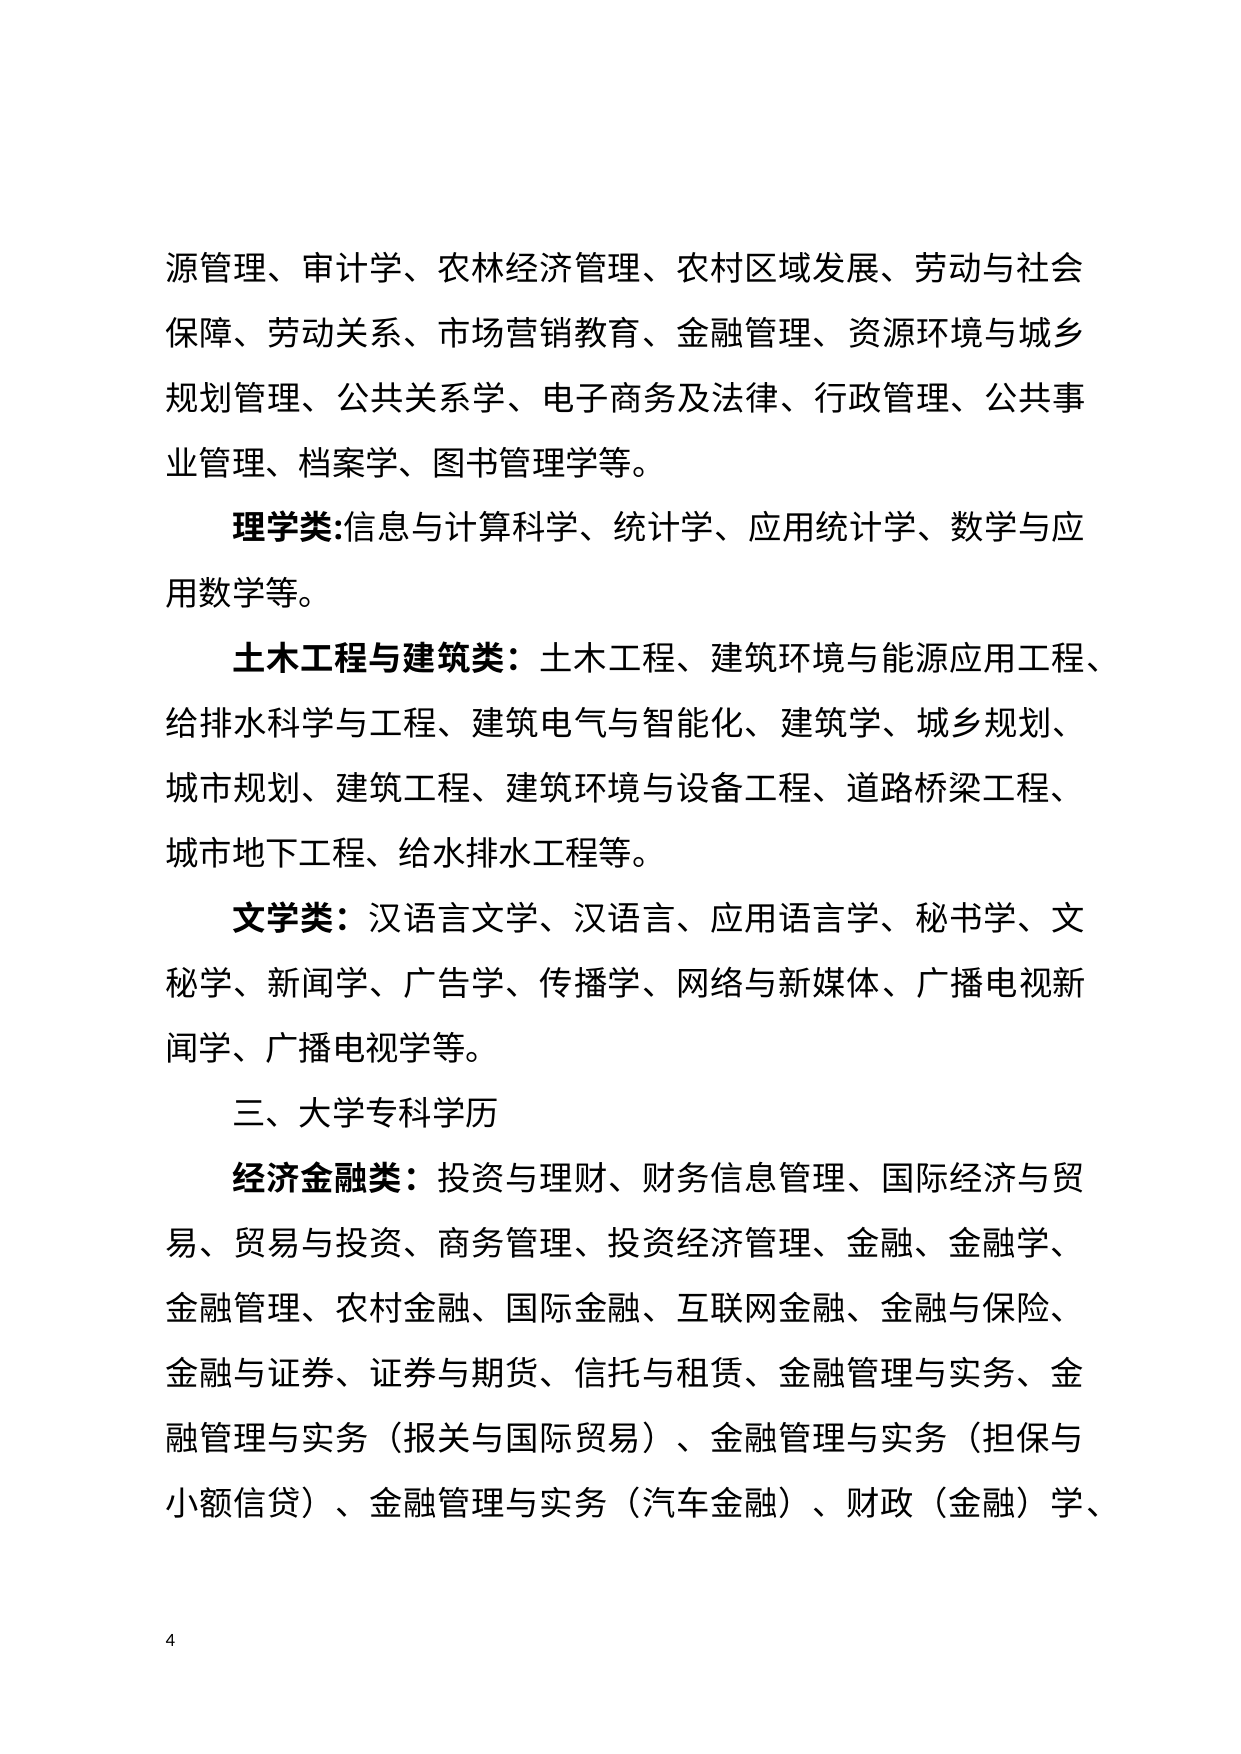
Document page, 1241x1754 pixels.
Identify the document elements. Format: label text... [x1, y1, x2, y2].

text 三、大学专科学历 [165, 1078, 1087, 1143]
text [165, 233, 1087, 493]
text 文学类：汉语言文学、汉语言、应用语言学、秘书学、文秘学、新闻学、广告学、传播学、网络与新媒体、广播电视新闻学、广播电视学等。 [165, 883, 1087, 1078]
text 土木工程与建筑类：土木工程、建筑环境与能源应用工程、给排水科学与工程、建筑电气与智能化、建筑学、城乡规划、城市规划、建筑工程、建筑环境与设备工程、道路桥梁工程、城市地下工程、给水排水工程等。 [165, 623, 1087, 883]
text 理学类:信息与计算科学、统计学、应用统计学、数学与应用数学等。 [165, 493, 1087, 623]
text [165, 1143, 1087, 1533]
